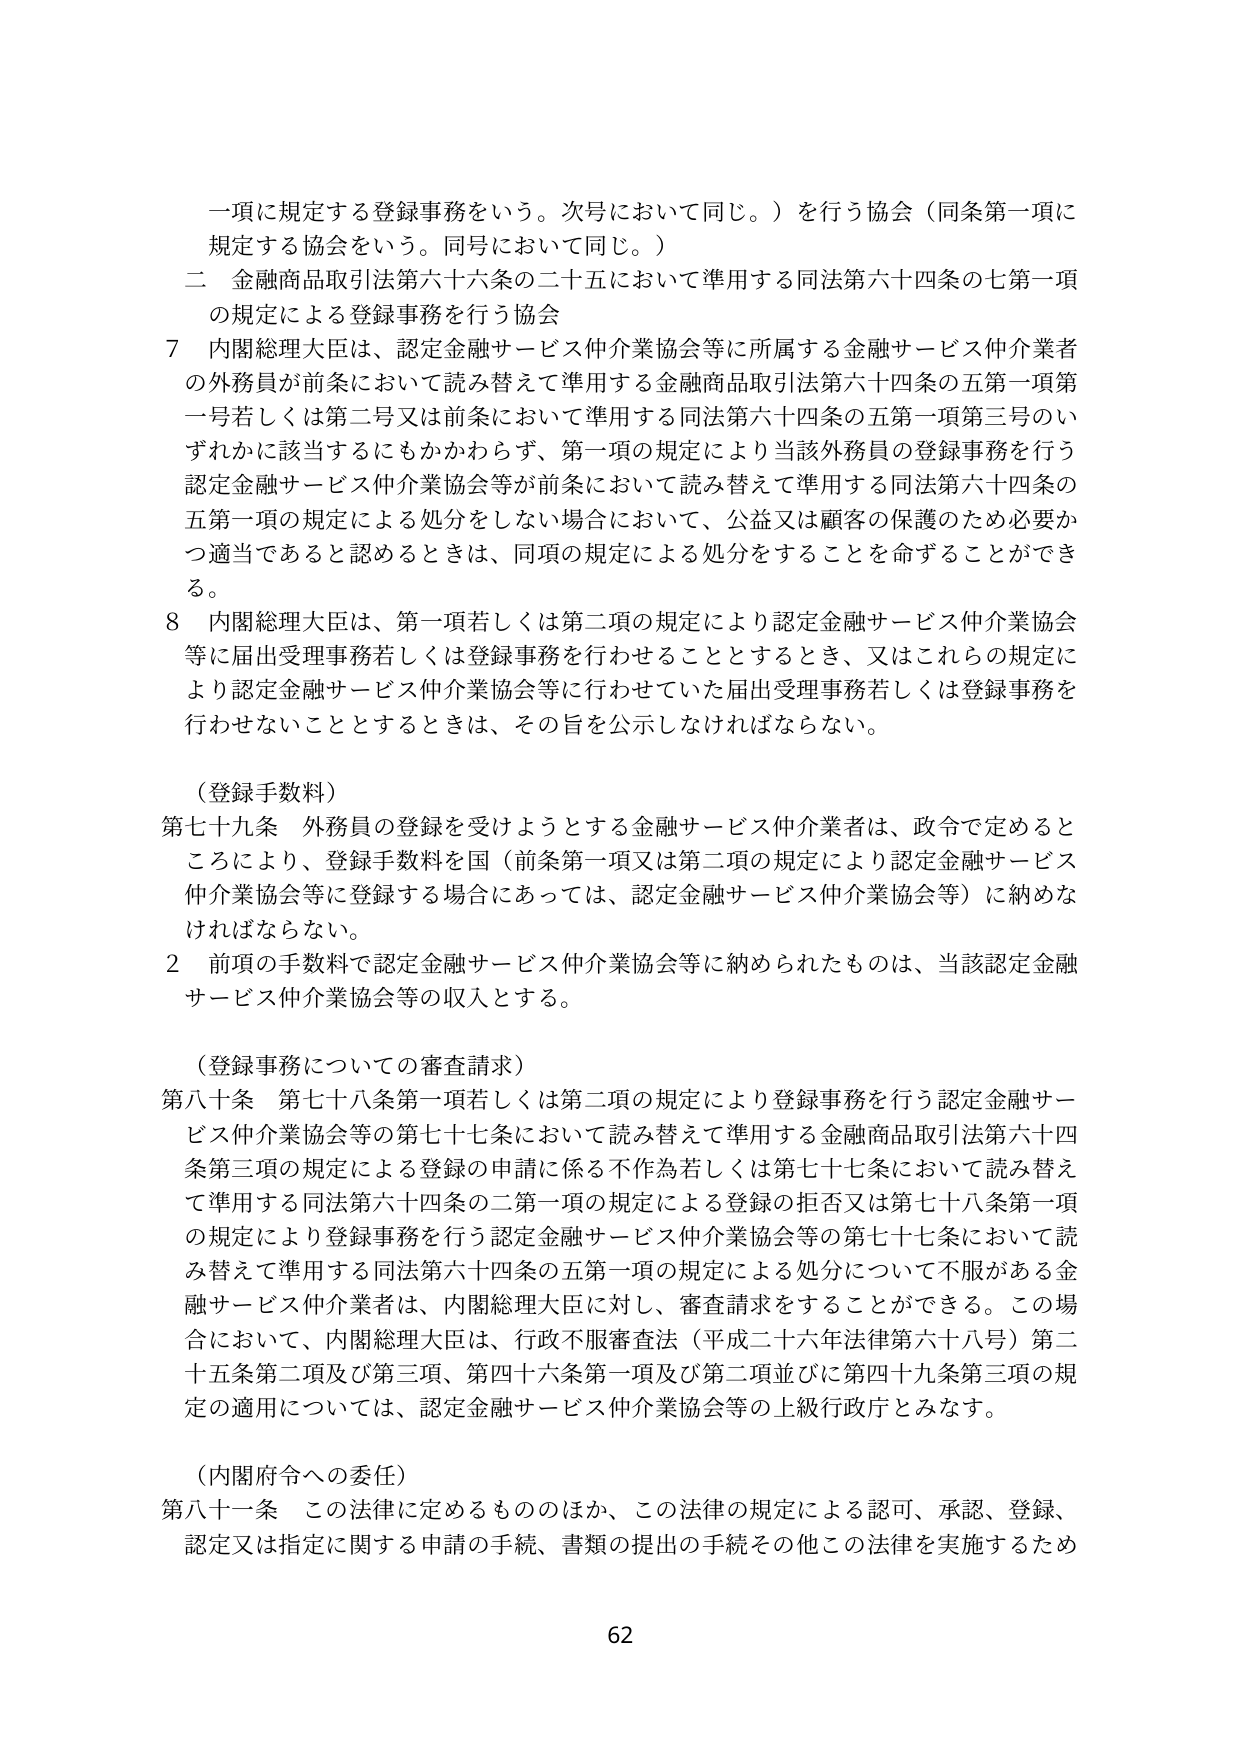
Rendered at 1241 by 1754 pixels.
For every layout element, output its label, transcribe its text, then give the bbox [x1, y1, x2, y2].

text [184, 194, 1079, 262]
text 第八十条 第七十八条第一項若しくは第二項の規定により登録事務を行う認定金融サービス仲介業協会等の第七十七条において読み替えて準用する金融商品取引法第六十四条第三項の規定による登録の申請に係る不作為若しくは第七十七条において読み替えて準用する同法第六十四条の二第一項の規定による登録の拒否又は第七十八条第一項の規定により登録事務を行う認定金融サービス仲介業協会等の第七十七条において読み替えて準用する同法第六十四条の五第一項の規定による処分について不服がある金融サービス仲介業者は、内閣総理大臣に対し、審査請求をすることができる。この場合において、内閣総理大臣は、行政不服審査法（平成二十六年法律第六十八号）第二十五条第二項及び第三項、第四十六条第一項及び第二項並びに第四十九条第三項の規定の適用については、認定金融サービス仲介業協会等の上級行政庁とみなす。 [161, 1082, 1079, 1424]
text （登録事務についての審査請求） [184, 1048, 1079, 1082]
text ８ 内閣総理大臣は、第一項若しくは第二項の規定により認定金融サービス仲介業協会等に届出受理事務若しくは登録事務を行わせることとするとき、又はこれらの規定により認定金融サービス仲介業協会等に行わせていた届出受理事務若しくは登録事務を行わせないこととするときは、その旨を公示しなければならない。 [161, 604, 1079, 740]
text 第七十九条 外務員の登録を受けようとする金融サービス仲介業者は、政令で定めるところにより、登録手数料を国（前条第一項又は第二項の規定により認定金融サービス仲介業協会等に登録する場合にあっては、認定金融サービス仲介業協会等）に納めなければならない。 [161, 809, 1079, 945]
text ２ 前項の手数料で認定金融サービス仲介業協会等に納められたものは、当該認定金融サービス仲介業協会等の収入とする。 [161, 945, 1079, 1014]
text ７ 内閣総理大臣は、認定金融サービス仲介業協会等に所属する金融サービス仲介業者の外務員が前条において読み替えて準用する金融商品取引法第六十四条の五第一項第一号若しくは第二号又は前条において準用する同法第六十四条の五第一項第三号のいずれかに該当するにもかかわらず、第一項の規定により当該外務員の登録事務を行う認定金融サービス仲介業協会等が前条において読み替えて準用する同法第六十四条の五第一項の規定による処分をしない場合において、公益又は顧客の保護のため必要かつ適当であると認めるときは、同項の規定による処分をすることを命ずることができる。 [161, 330, 1079, 604]
text 二 金融商品取引法第六十六条の二十五において準用する同法第六十四条の七第一項の規定による登録事務を行う協会 [184, 262, 1079, 330]
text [161, 1492, 1079, 1560]
text （登録手数料） [184, 774, 1079, 809]
text （内閣府令への委任） [184, 1458, 1079, 1492]
